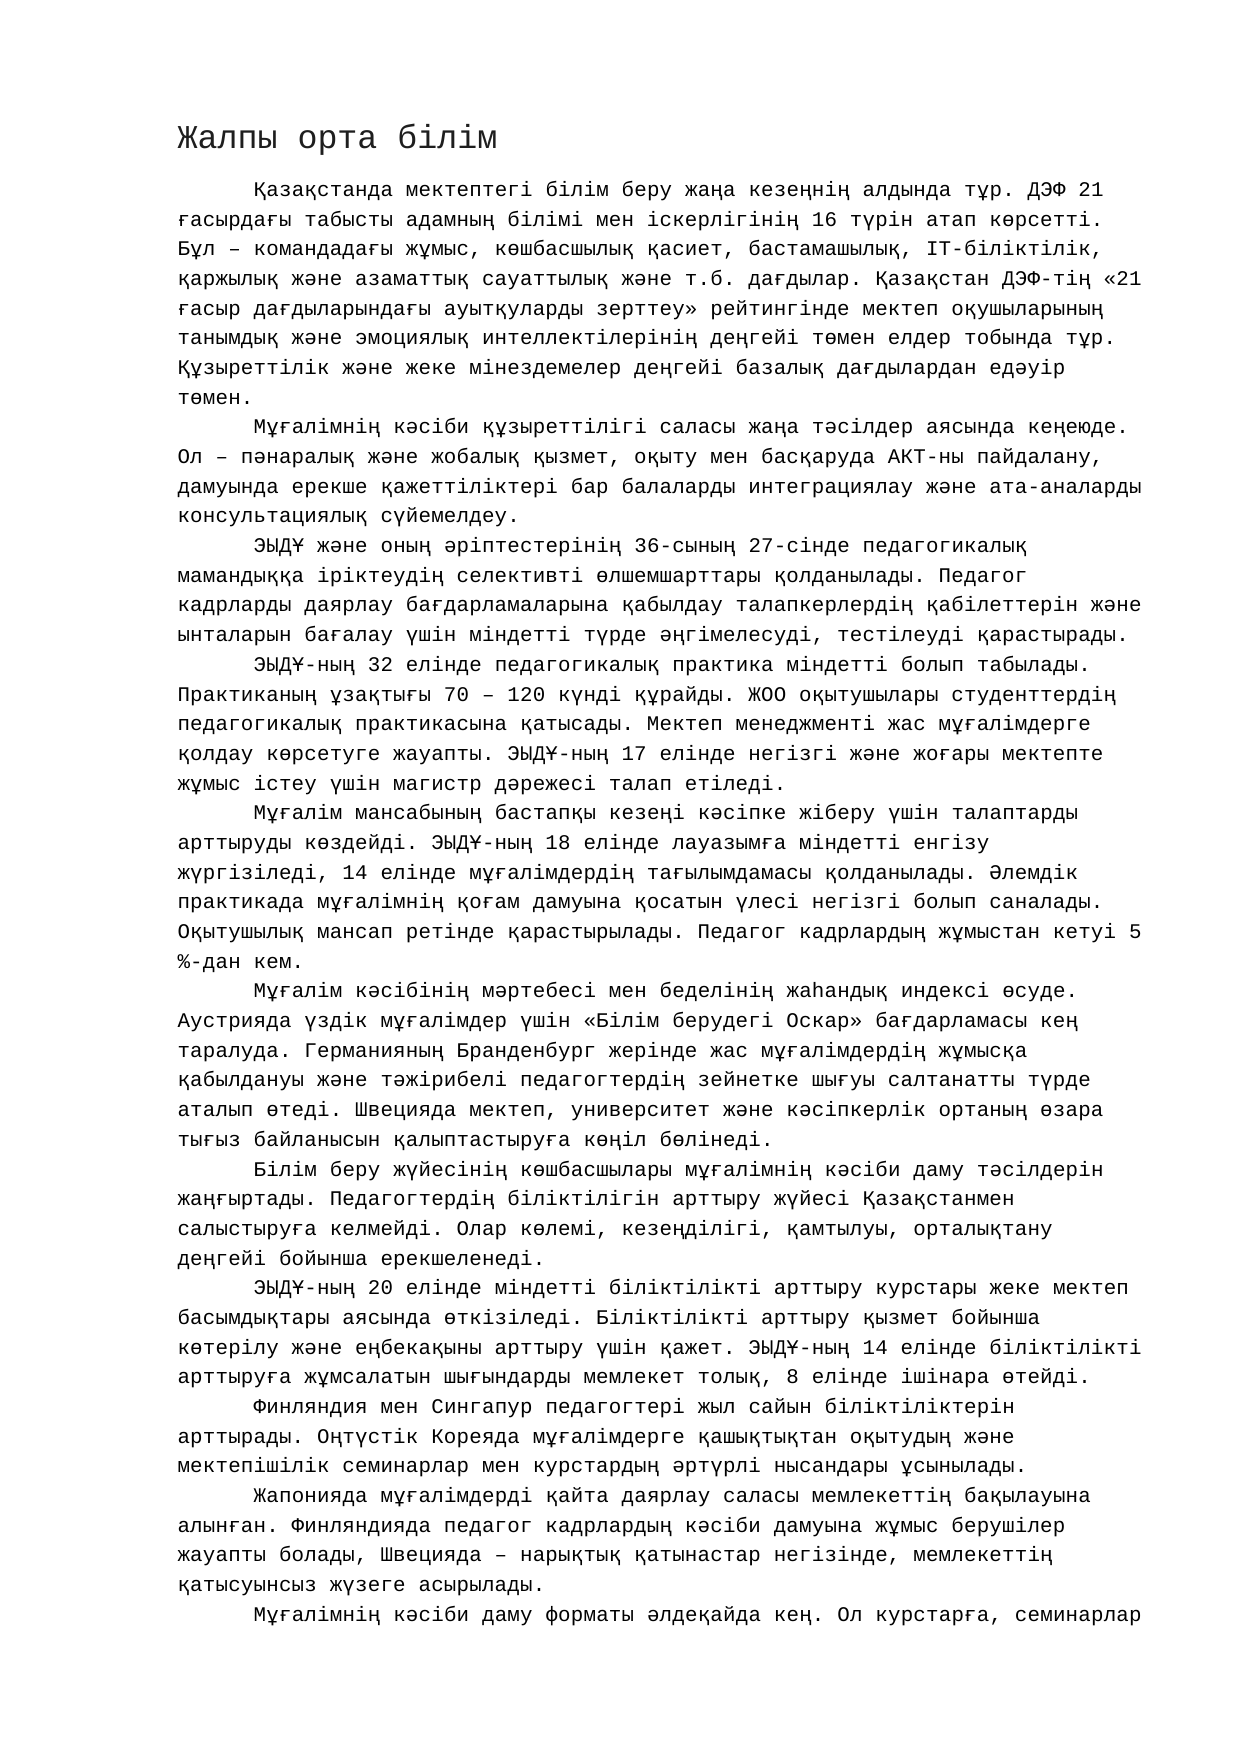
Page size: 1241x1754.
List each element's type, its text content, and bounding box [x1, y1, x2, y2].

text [177, 173, 1152, 1627]
text Жалпы орта білім [177, 118, 1152, 159]
